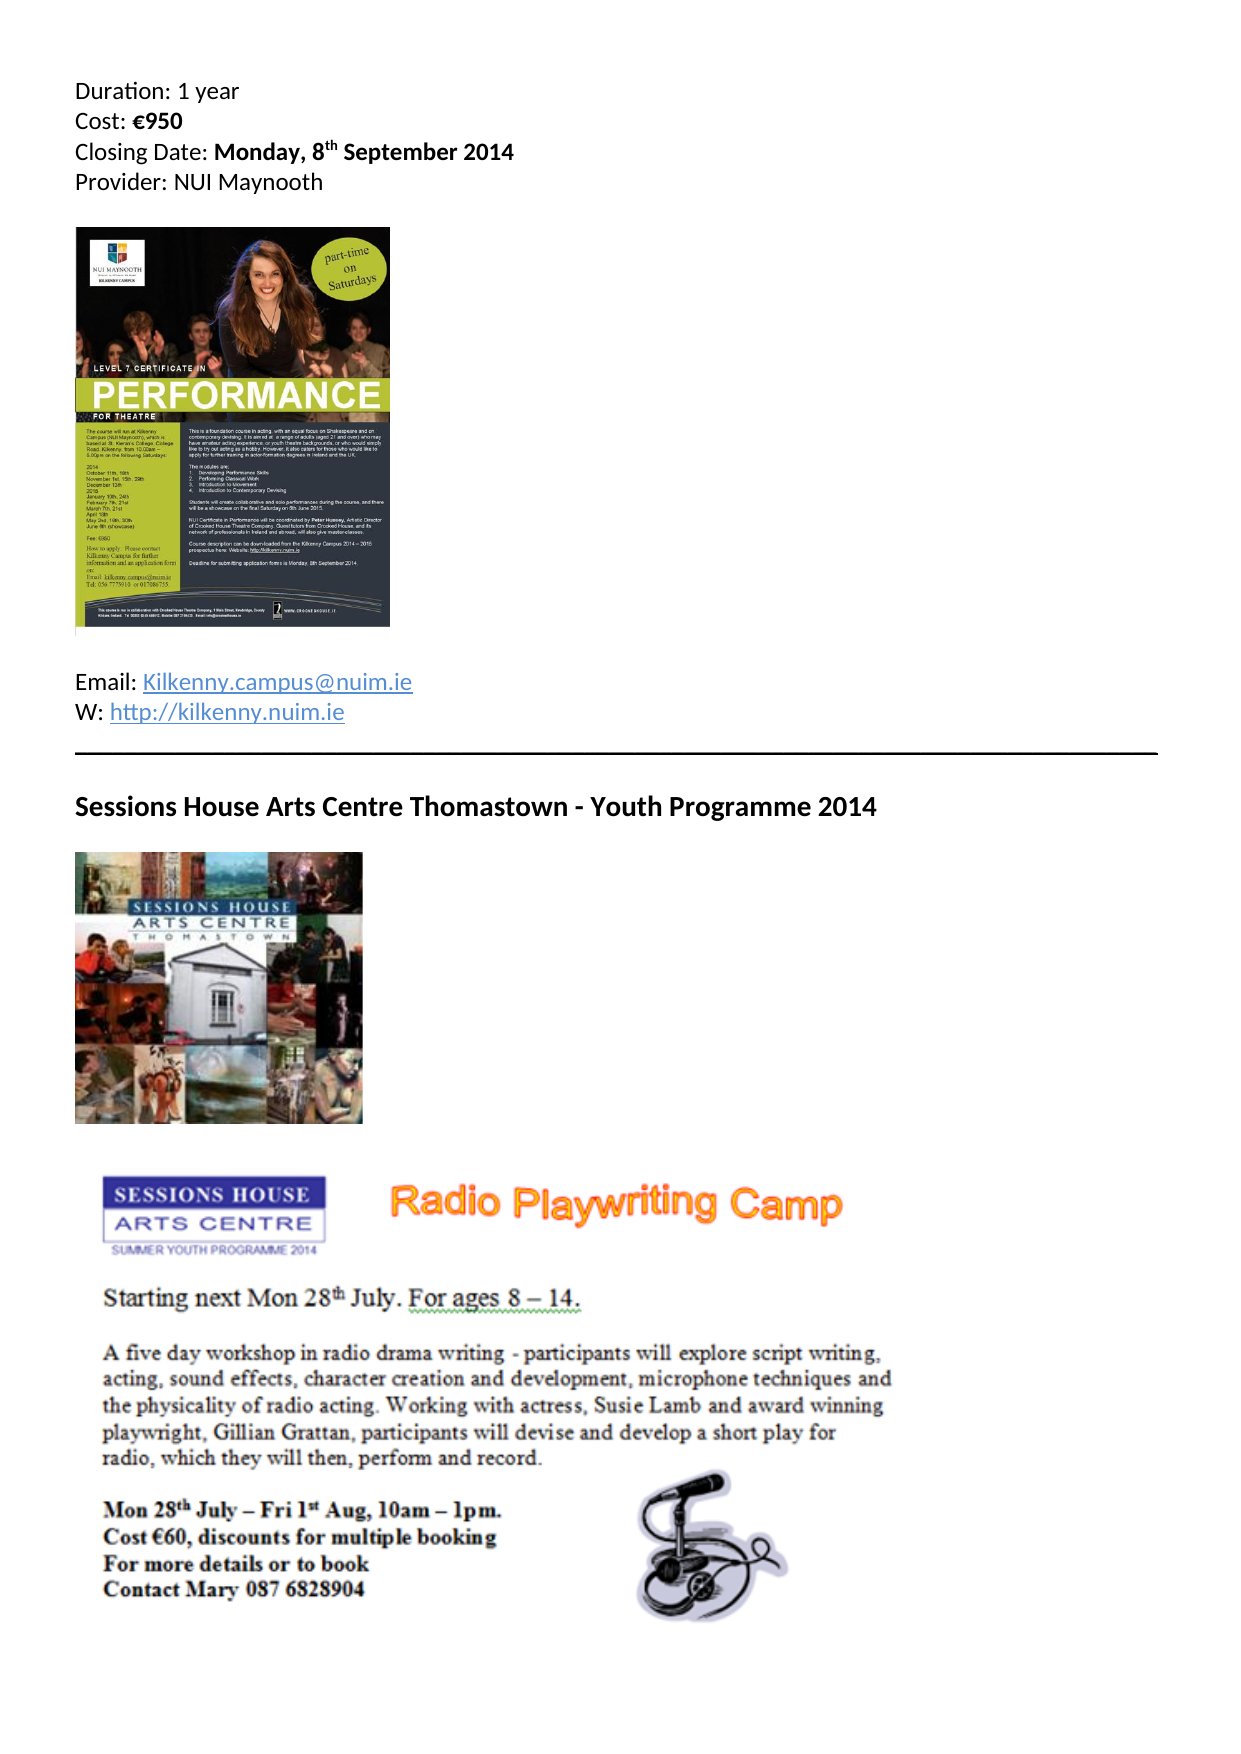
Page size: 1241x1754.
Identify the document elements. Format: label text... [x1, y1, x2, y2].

picture [75, 227, 390, 636]
text Closing Date: Monday, 8th September 2014 [75, 136, 1165, 167]
text Duration: 1 year [75, 75, 1165, 106]
picture [75, 852, 363, 1124]
picture [75, 1152, 911, 1645]
text W: http://kilkenny.nuim.ie [75, 696, 1165, 727]
text _______________________________________________________________________________________ [75, 727, 1165, 757]
text Email: Kilkenny.campus@nuim.ie [75, 666, 1165, 696]
text Provider: NUI Maynooth [75, 167, 1165, 197]
text Sessions House Arts Centre Thomastown - Youth Programme 2014 [75, 788, 1165, 824]
text Cost: €950 [75, 106, 1165, 136]
